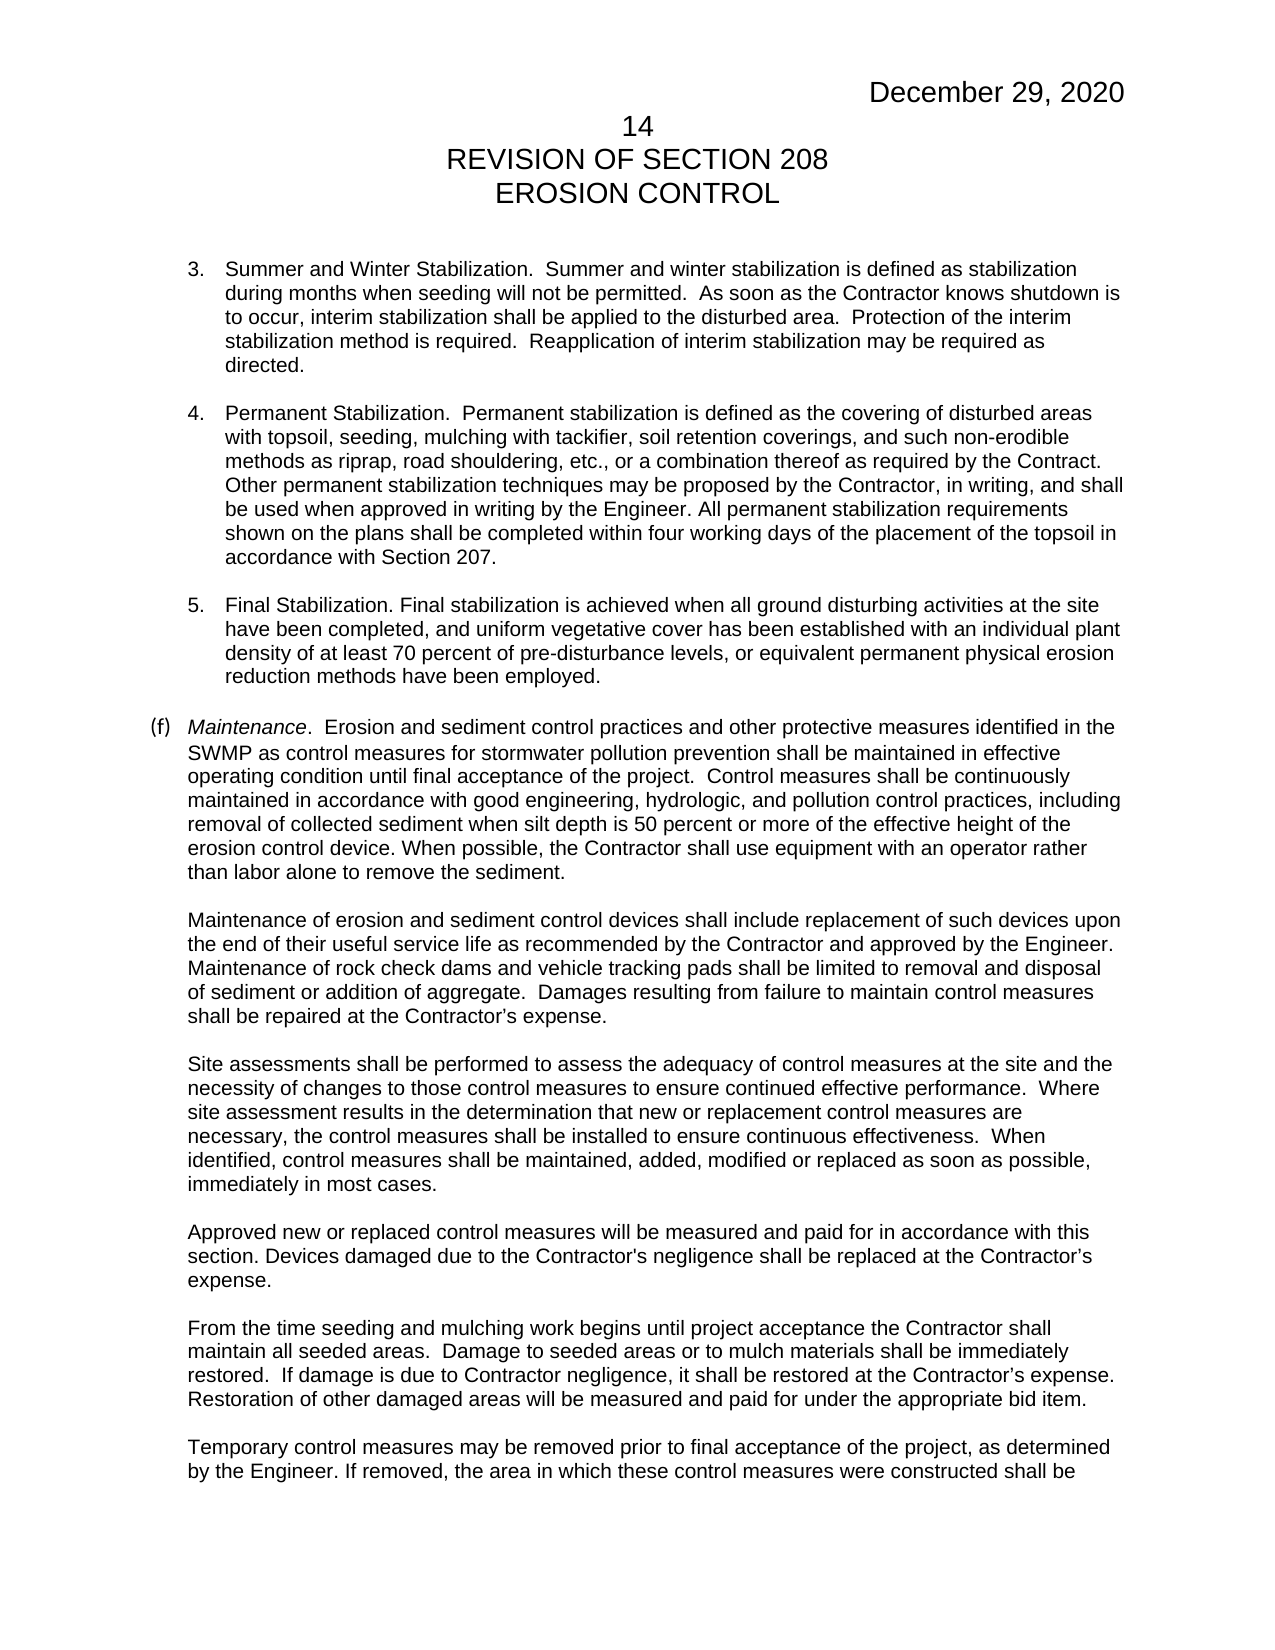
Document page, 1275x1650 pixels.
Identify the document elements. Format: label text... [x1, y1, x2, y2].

text Maintenance of erosion and sediment control devices shall include replacement of such devices upon the end of their useful service life as recommended by the Contractor and approved by the Engineer. Maintenance of rock check dams and vehicle tracking pads shall be limited to removal and disposal of sediment or addition of aggregate. Damages resulting from failure to maintain control measures shall be repaired at the Contractor’s expense. [150, 908, 1125, 1028]
list Permanent Stabilization. Permanent stabilization is defined as the covering of disturbed areas with topsoil, seeding, mulching with tackifier, soil retention coverings, and such non-erodible methods as riprap, road shouldering, etc., or a combination thereof as required by the Contract. Other permanent stabilization techniques may be proposed by the Contractor, in writing, and shall be used when approved in writing by the Engineer. All permanent stabilization requirements shown on the plans shall be completed within four working days of the placement of the topsoil in accordance with Section 207. [187, 401, 1125, 568]
text Site assessments shall be performed to assess the adequacy of control measures at the site and the necessity of changes to those control measures to ensure continued effective performance. Where site assessment results in the determination that new or replacement control measures are necessary, the control measures shall be installed to ensure continuous effectiveness. When identified, control measures shall be maintained, added, modified or replaced as soon as possible, immediately in most cases. [187, 1052, 1125, 1196]
text From the time seeding and mulching work begins until project acceptance the Contractor shall maintain all seeded areas. Damage to seeded areas or to mulch materials shall be immediately restored. If damage is due to Contractor negligence, it shall be restored at the Contractor’s expense. Restoration of other damaged areas will be measured and paid for under the appropriate bid item. [187, 1315, 1125, 1411]
list Maintenance. Erosion and sediment control practices and other protective measures identified in the SWMP as control measures for stormwater pollution prevention shall be maintained in effective operating condition until final acceptance of the project. Control measures shall be continuously maintained in accordance with good engineering, hydrologic, and pollution control practices, including removal of collected sediment when silt depth is 50 percent or more of the effective height of the erosion control device. When possible, the Contractor shall use equipment with an operator rather than labor alone to remove the sediment. [150, 712, 1125, 884]
list Summer and Winter Stabilization. Summer and winter stabilization is defined as stabilization during months when seeding will not be permitted. As soon as the Contractor knows shutdown is to occur, interim stabilization shall be applied to the disturbed area. Protection of the interim stabilization method is required. Reapplication of interim stabilization may be required as directed. [187, 257, 1125, 377]
text Approved new or replaced control measures will be measured and paid for in accordance with this section. Devices damaged due to the Contractor's negligence shall be replaced at the Contractor’s expense. [187, 1219, 1125, 1291]
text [187, 1435, 1125, 1483]
list Final Stabilization. Final stabilization is achieved when all ground disturbing activities at the site have been completed, and uniform vegetative cover has been established with an individual plant density of at least 70 percent of pre-disturbance levels, or equivalent permanent physical erosion reduction methods have been employed. [187, 592, 1125, 688]
